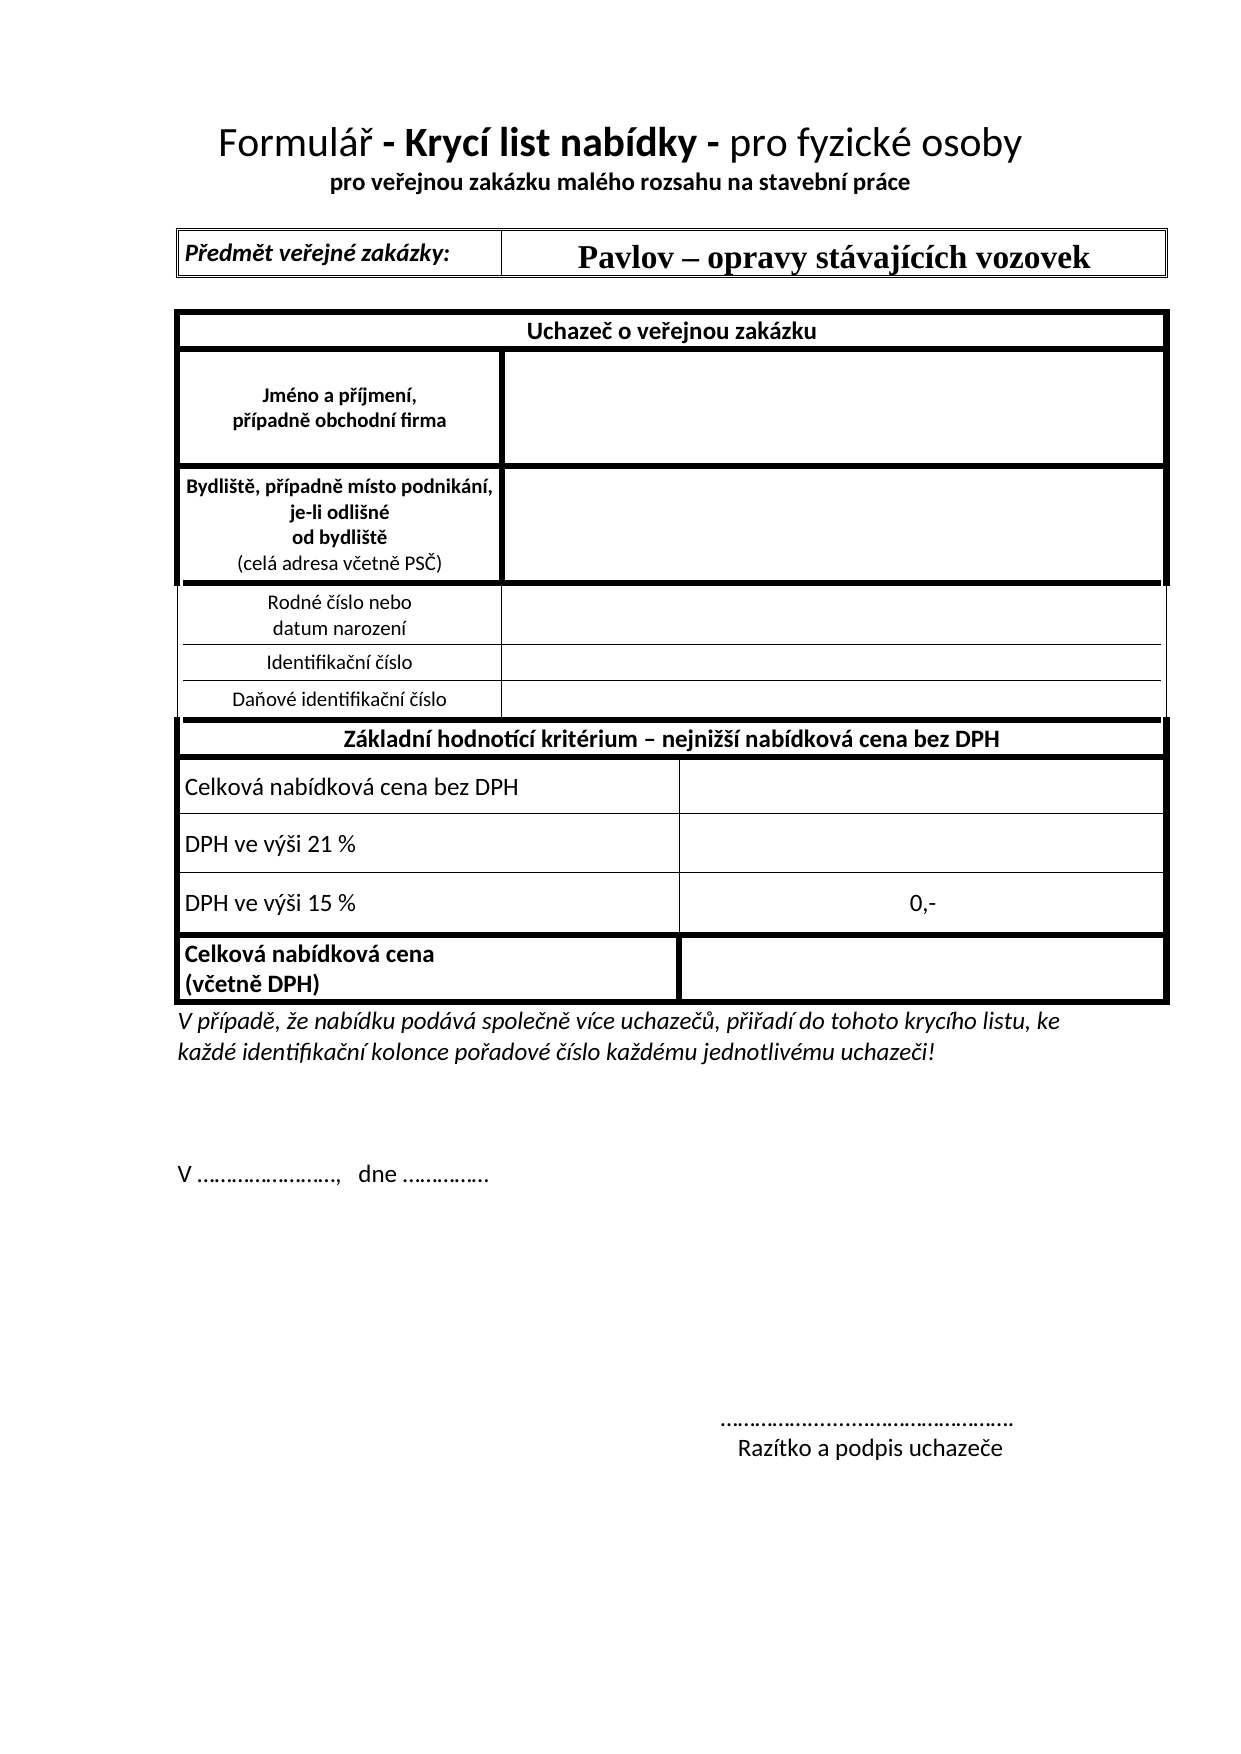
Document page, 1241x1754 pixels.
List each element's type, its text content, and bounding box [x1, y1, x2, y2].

table_cell DPH ve výši 21 % [180, 814, 679, 872]
text pro veřejnou zakázku malého rozsahu na stavební práce [148, 166, 1093, 197]
table_header Pavlov – opravy stávajících vozovek [502, 231, 1165, 275]
table_cell 0,- [680, 873, 1163, 932]
table_cell Jméno a příjmení, případně obchodní firma [180, 352, 499, 463]
table_cell [505, 352, 1163, 463]
text Formulář - Krycí list nabídky - pro fyzické osoby [148, 116, 1093, 166]
table_cell Bydliště, případně místo podnikání, je-li odlišné od bydliště (celá adresa včetně PSČ) [180, 469, 499, 580]
table_cell [502, 644, 1166, 679]
table_header Předmět veřejné zakázky: [179, 231, 501, 275]
table_cell Celková nabídková cena (včetně DPH) [180, 938, 676, 999]
table_cell [505, 469, 1163, 580]
table_cell [502, 680, 1166, 717]
text Razítko a podpis uchazeče [148, 1432, 1093, 1463]
table_cell Identifikační číslo [178, 644, 501, 679]
table_cell [680, 814, 1163, 872]
table_cell Celková nabídková cena bez DPH [180, 760, 679, 813]
table_cell Daňové identifikační číslo [178, 680, 501, 717]
table_cell Základní hodnotící kritérium – nejnižší nabídková cena bez DPH [180, 717, 1163, 753]
table_cell [502, 580, 1166, 643]
table_cell [680, 760, 1163, 813]
text V případě, že nabídku podává společně více uchazečů, přiřadí do tohoto krycího listu, ke každé identifikační kolonce pořadové číslo každému jednotlivému uchazeči! [177, 1005, 1093, 1066]
table_cell Rodné číslo nebo datum narození [178, 580, 501, 643]
table_header Uchazeč o veřejnou zakázku [180, 315, 1163, 346]
table_cell [682, 938, 1163, 999]
table_cell DPH ve výši 15 % [180, 873, 679, 932]
text V ……………………, dne …………… [177, 1158, 1093, 1188]
text ……………..........……………………. [148, 1402, 1093, 1432]
